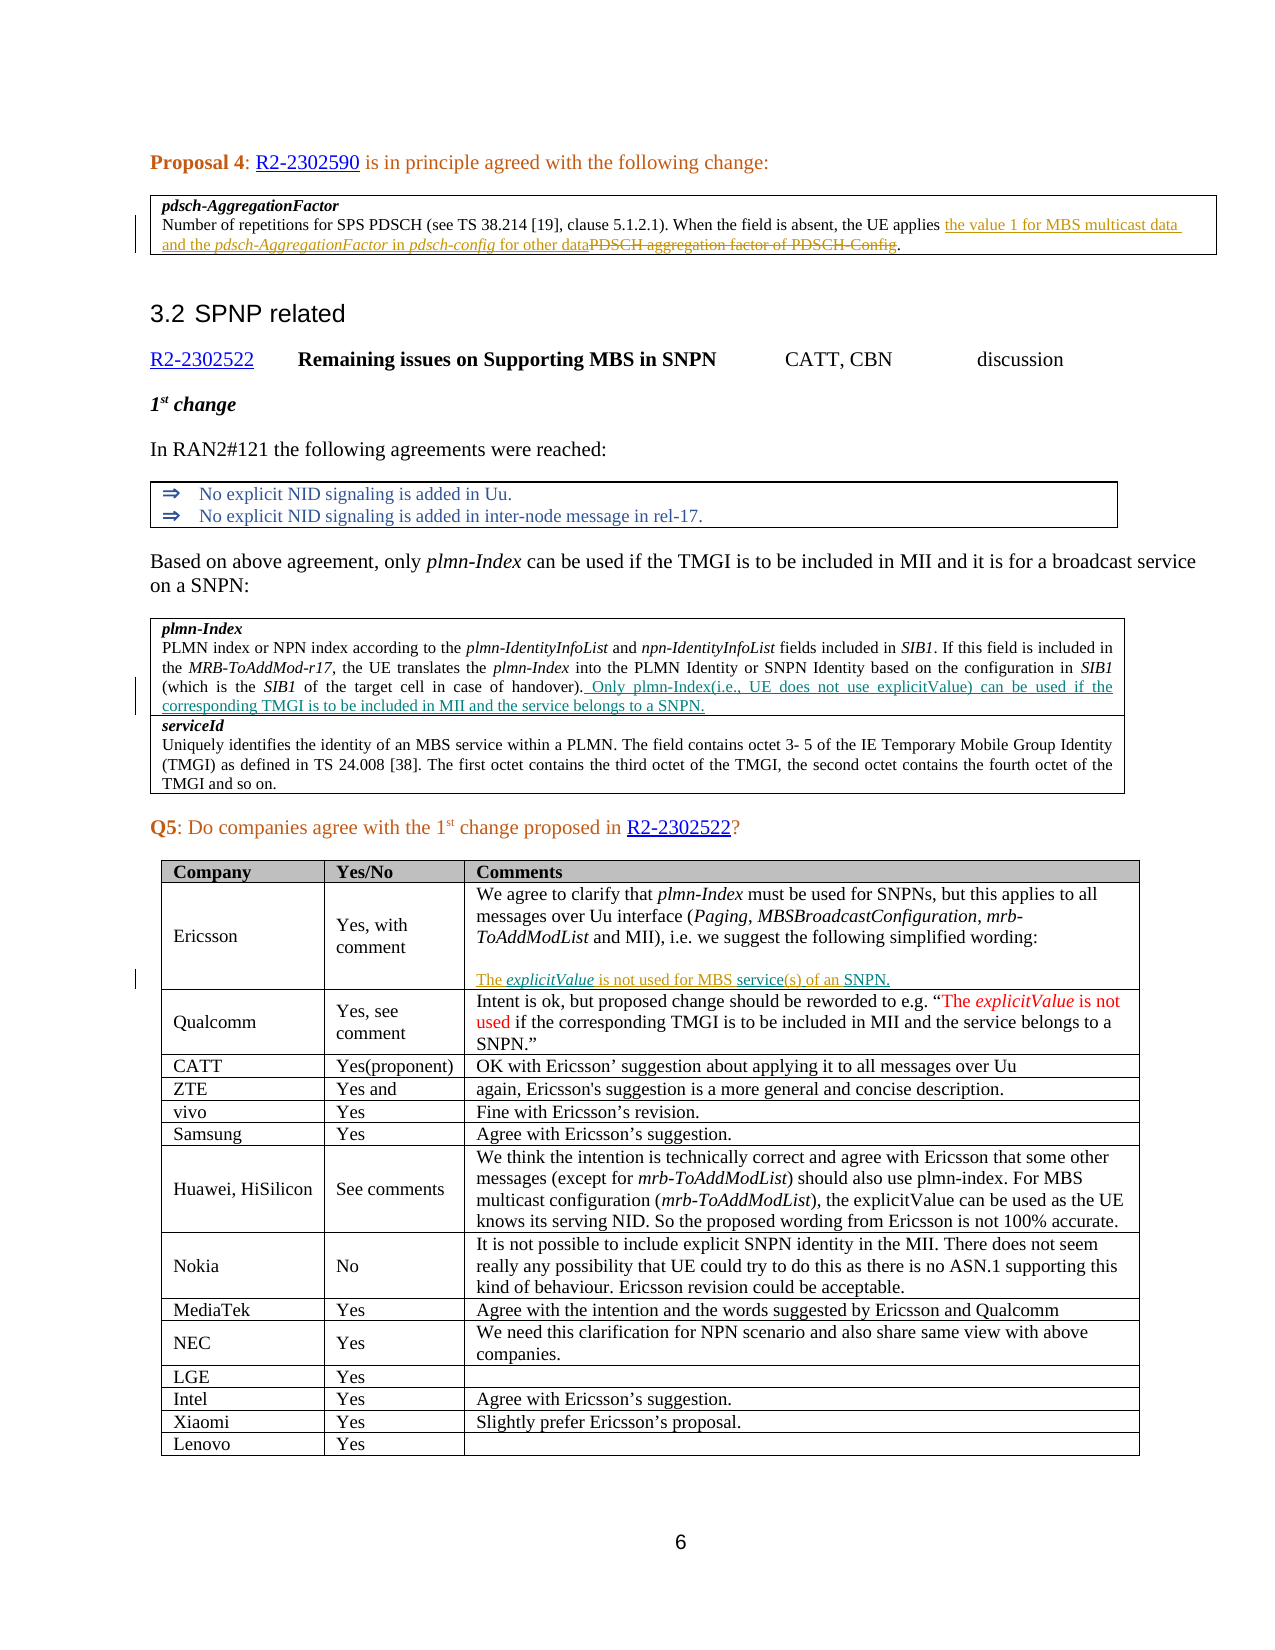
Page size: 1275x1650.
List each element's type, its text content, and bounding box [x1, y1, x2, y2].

table_cell Nokia [162, 1233, 324, 1298]
table_header Comments [465, 861, 1139, 882]
table_cell We think the intention is technically correct and agree with Ericsson that some other messages (except for mrb-ToAddModList) should also use plmn-index. For MBS multicast configuration (mrb-ToAddModList), the explicitValue can be used as the UE knows its serving NID. So the proposed wording from Ericsson is not 100% accurate. [465, 1146, 1139, 1232]
table_cell Samsung [162, 1123, 324, 1145]
table_cell Agree with the intention and the words suggested by Ericsson and Qualcomm [465, 1299, 1139, 1320]
table_cell CATT [162, 1055, 324, 1077]
table_cell Fine with Ericsson’s revision. [465, 1101, 1139, 1122]
text Based on above agreement, only plmn-Index can be used if the TMGI is to be included in MII and it is for a broadcast service on a SNPN: [150, 549, 1211, 597]
table_cell See comments [325, 1146, 464, 1232]
table_header plmn-Index PLMN index or NPN index according to the plmn-IdentityInfoList and npn-IdentityInfoList fields included in SIB1. If this field is included in the MRB-ToAddMod-r17, the UE translates the plmn-Index into the PLMN Identity or SNPN Identity based on the configuration in SIB1 (which is the SIB1 of the target cell in case of handover). [151, 619, 1124, 715]
table_cell Yes [325, 1388, 464, 1410]
table_cell Yes [325, 1101, 464, 1122]
table_cell It is not possible to include explicit SNPN identity in the MII. There does not seem really any possibility that UE could try to do this as there is no ASN.1 supporting this kind of behaviour. Ericsson revision could be acceptable. [465, 1233, 1139, 1298]
table_cell We need this clarification for NPN scenario and also share same view with above companies. [465, 1321, 1139, 1364]
table_cell Yes [325, 1366, 464, 1387]
table_cell OK with Ericsson’ suggestion about applying it to all messages over Uu [465, 1055, 1139, 1077]
table_cell serviceId Uniquely identifies the identity of an MBS service within a PLMN. The field contains octet 3- 5 of the IE Temporary Mobile Group Identity (TMGI) as defined in TS 24.008 [38]. The first octet contains the third octet of the TMGI, the second octet contains the fourth octet of the TMGI and so on. [151, 716, 1124, 793]
table_cell Lenovo [162, 1433, 324, 1455]
table_cell Xiaomi [162, 1411, 324, 1432]
table_cell Yes, with comment [325, 883, 464, 988]
table_cell We agree to clarify that plmn-Index must be used for SNPNs, but this applies to all messages over Uu interface (Paging, MBSBroadcastConfiguration, mrb-ToAddModList and MII), i.e. we suggest the following simplified wording: [465, 883, 1139, 988]
table_cell vivo [162, 1101, 324, 1122]
table_header Yes/No [325, 861, 464, 882]
text 1st change [150, 392, 1211, 416]
text In RAN2#121 the following agreements were reached: [150, 437, 1211, 461]
table_cell Yes(proponent) [325, 1055, 464, 1077]
table_cell Yes [325, 1123, 464, 1145]
table_cell [465, 1433, 1139, 1455]
table_cell NEC [162, 1321, 324, 1364]
table_cell Agree with Ericsson’s suggestion. [465, 1388, 1139, 1410]
table_cell Huawei, HiSilicon [162, 1146, 324, 1232]
table_cell Qualcomm [162, 990, 324, 1054]
table_cell Yes [325, 1433, 464, 1455]
table_cell MediaTek [162, 1299, 324, 1320]
table_cell [465, 1366, 1139, 1387]
table_cell Yes and [325, 1078, 464, 1099]
table_cell Slightly prefer Ericsson’s proposal. [465, 1411, 1139, 1432]
table_cell Ericsson [162, 883, 324, 988]
table_cell Intel [162, 1388, 324, 1410]
table_cell Yes [325, 1299, 464, 1320]
table_cell Yes, see comment [325, 990, 464, 1054]
table_header Company [162, 861, 324, 882]
text Proposal 4: R2-2302590 is in principle agreed with the following change: [150, 150, 1211, 174]
table_cell No [325, 1233, 464, 1298]
table_cell Yes [325, 1321, 464, 1364]
table_cell Yes [325, 1411, 464, 1432]
table_header No explicit NID signaling is added in Uu. No explicit NID signaling is added in inter-node message in rel-17. [151, 483, 1117, 527]
text R2-2302522 Remaining issues on Supporting MBS in SNPN CATT, CBN discussion [150, 347, 1211, 371]
table_cell LGE [162, 1366, 324, 1387]
text Q5: Do companies agree with the 1st change proposed in R2-2302522? [150, 814, 1211, 839]
subtitle SPNP related [150, 299, 1211, 328]
table_cell ZTE [162, 1078, 324, 1099]
table_cell again, Ericsson's suggestion is a more general and concise description. [465, 1078, 1139, 1099]
table_cell Intent is ok, but proposed change should be reworded to e.g. “The explicitValue is not used if the corresponding TMGI is to be included in MII and the service belongs to a SNPN.” [465, 990, 1139, 1054]
table_header pdsch-AggregationFactor Number of repetitions for SPS PDSCH (see TS 38.214 [19], clause 5.1.2.1). When the field is absent, the UE applies . [151, 196, 1216, 253]
table_cell Agree with Ericsson’s suggestion. [465, 1123, 1139, 1145]
